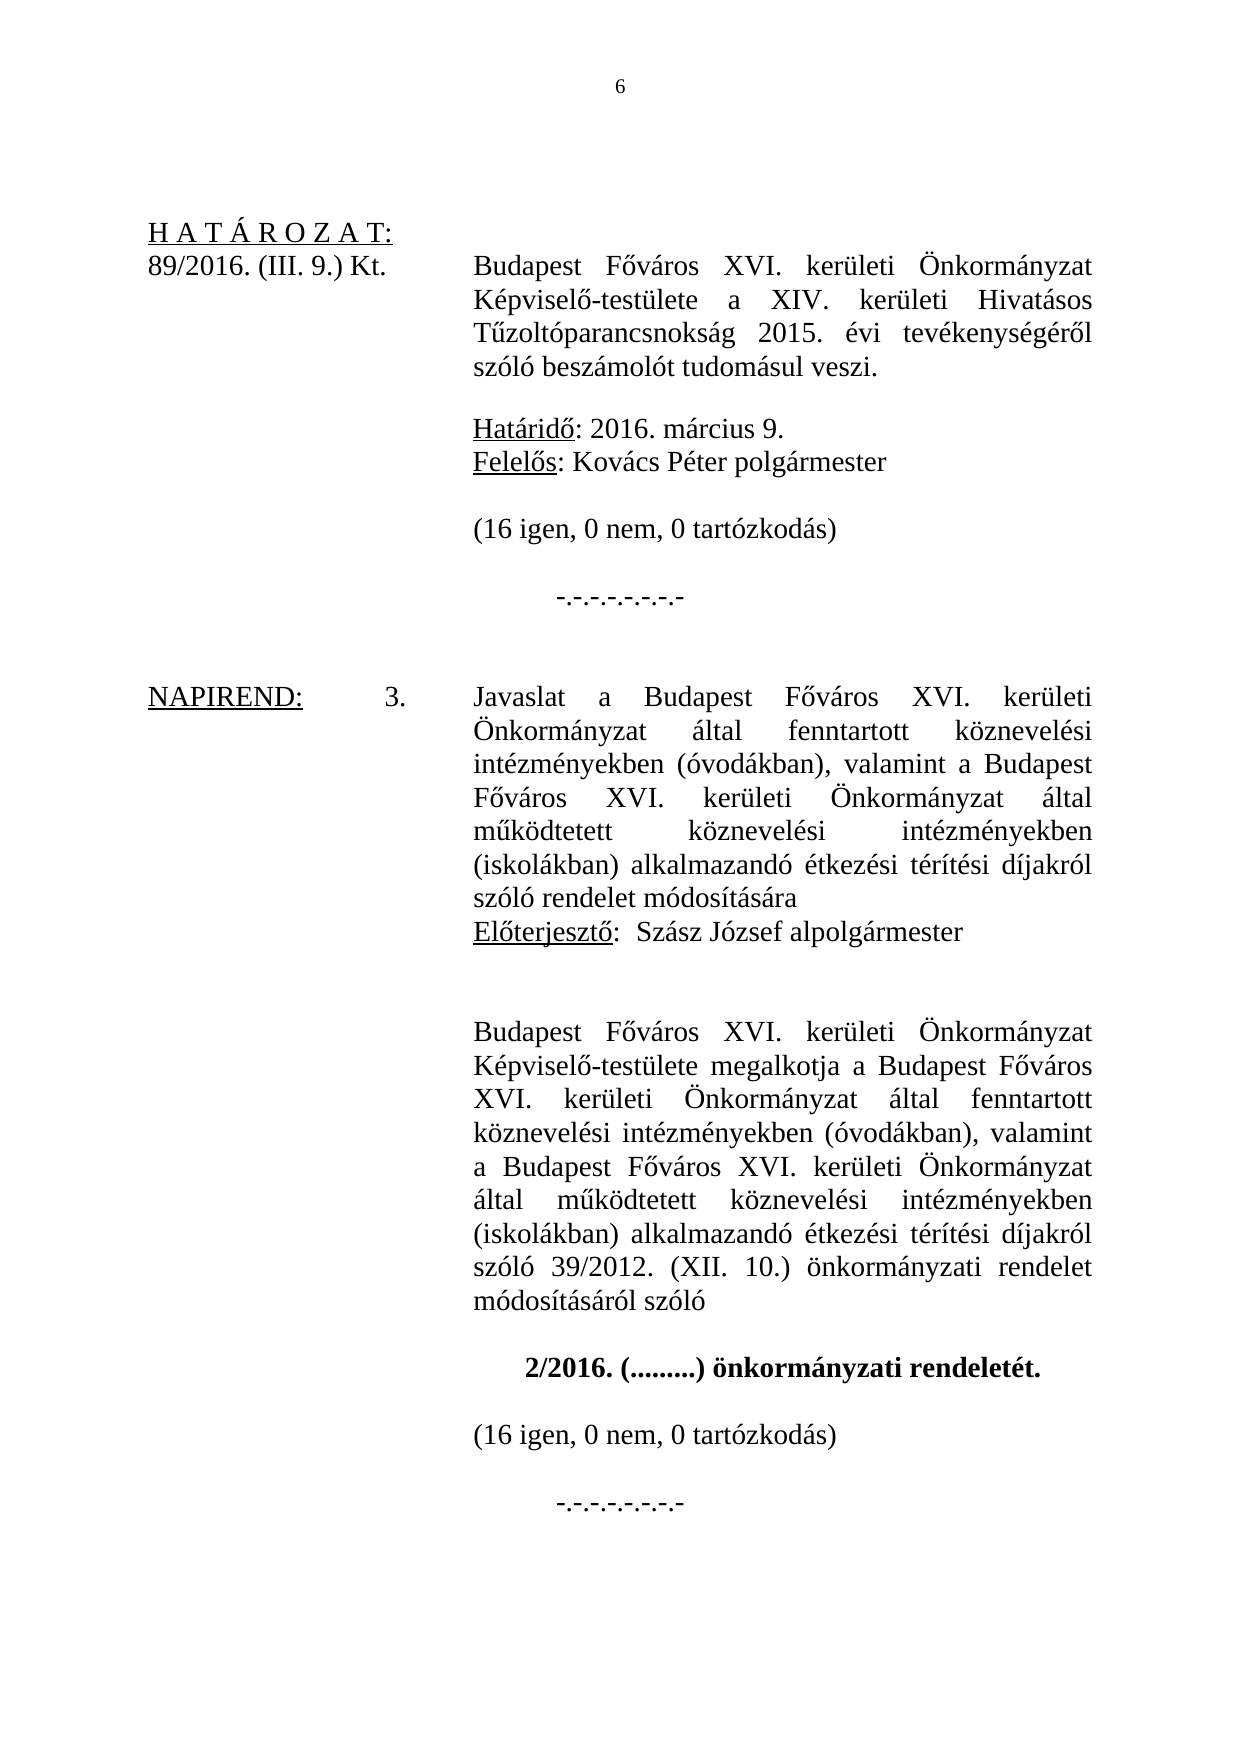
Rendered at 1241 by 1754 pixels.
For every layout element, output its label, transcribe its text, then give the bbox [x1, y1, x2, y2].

text -.-.-.-.-.-.-.- [148, 578, 1093, 612]
text H A T Á R O Z A T: [148, 215, 1093, 248]
text (16 igen, 0 nem, 0 tartózkodás) [148, 511, 1093, 545]
text -.-.-.-.-.-.-.- [148, 1484, 1093, 1518]
text Előterjesztő: Szász József alpolgármester [473, 914, 1093, 947]
text Határidő: 2016. március 9. [472, 411, 1093, 444]
subtitle NAPIREND: 3. Javaslat a Budapest Főváros XVI. kerületi Önkormányzat által fenntartott köznevelési intézményekben (óvodákban), valamint a Budapest Főváros XVI. kerületi Önkormányzat által működtetett köznevelési intézményekben (iskolákban) alkalmazandó étkezési térítési díjakról szóló rendelet módosítására [148, 679, 1093, 914]
text Felelős: Kovács Péter polgármester [472, 444, 1093, 478]
text (16 igen, 0 nem, 0 tartózkodás) [148, 1417, 1093, 1451]
text 89/2016. (III. 9.) Kt. Budapest Főváros XVI. kerületi Önkormányzat Képviselő-testülete a XIV. kerületi Hivatásos Tűzoltóparancsnokság 2015. évi tevékenységéről szóló beszámolót tudomásul veszi. [148, 248, 1093, 382]
text Budapest Főváros XVI. kerületi Önkormányzat Képviselő-testülete megalkotja a Budapest Főváros XVI. kerületi Önkormányzat által fenntartott köznevelési intézményekben (óvodákban), valamint a Budapest Főváros XVI. kerületi Önkormányzat által működtetett köznevelési intézményekben (iskolákban) alkalmazandó étkezési térítési díjakról szóló 39/2012. (XII. 10.) önkormányzati rendelet módosításáról szóló [473, 1014, 1093, 1316]
text 2/2016. (.........) önkormányzati rendeletét. [473, 1350, 1093, 1383]
